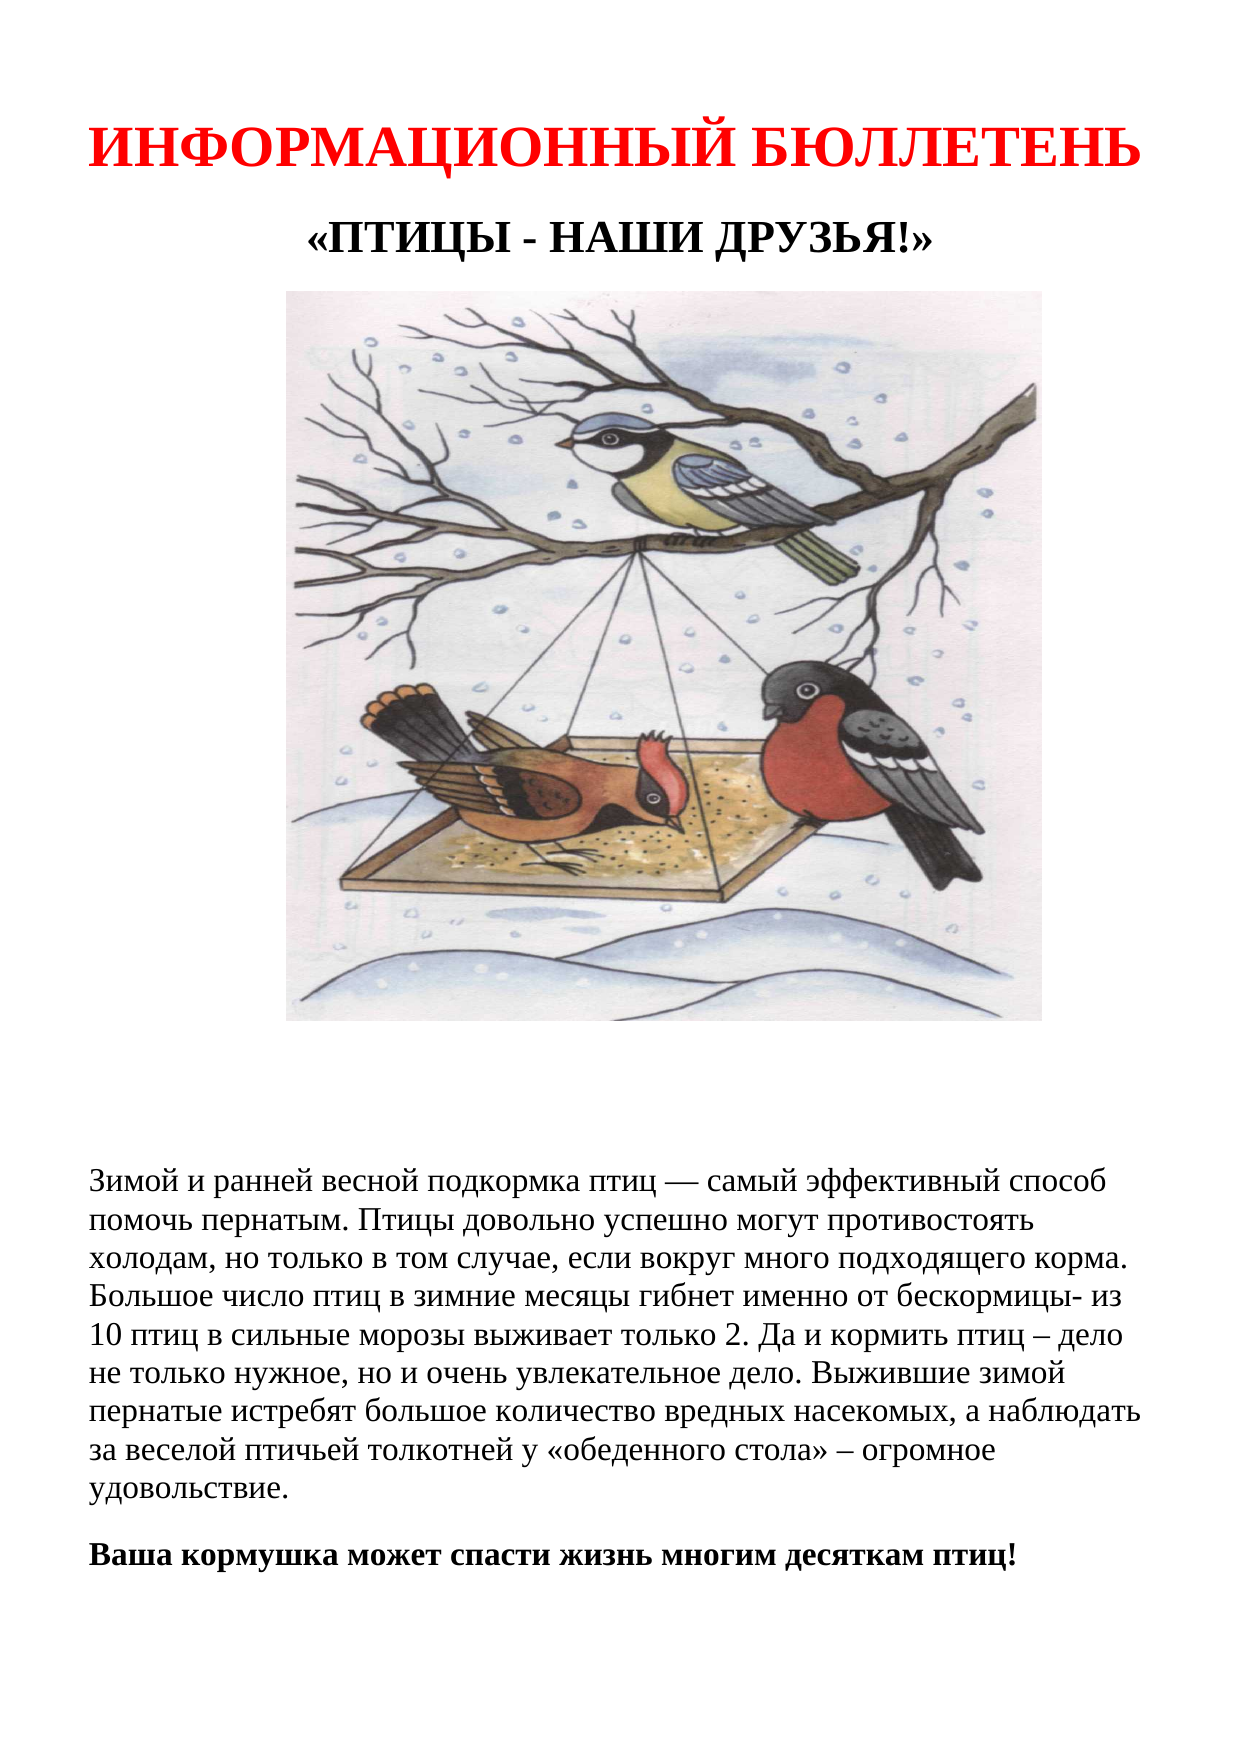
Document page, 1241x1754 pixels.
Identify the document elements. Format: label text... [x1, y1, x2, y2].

picture [286, 291, 1042, 1021]
text «ПТИЦЫ - НАШИ ДРУЗЬЯ!» [89, 210, 1152, 263]
text Зимой и ранней весной подкормка птиц — самый эффективный способ помочь пернатым. Птицы довольно успешно могут противостоять холодам, но только в том случае, если вокруг много подходящего корма. Большое число птиц в зимние месяцы гибнет именно от бескормицы- из 10 птиц в сильные морозы выживает только 2. Да и кормить птиц – дело не только нужное, но и очень увлекательное дело. Выжившие зимой пернатые истребят большое количество вредных насекомых, а наблюдать за веселой птичьей толкотней у «обеденного стола» – огромное удовольствие. [89, 1160, 1152, 1505]
text ИНФОРМАЦИОННЫЙ БЮЛЛЕТЕНЬ [89, 112, 1152, 179]
text Ваша кормушка может спасти жизнь многим десяткам птиц! [89, 1534, 1152, 1573]
